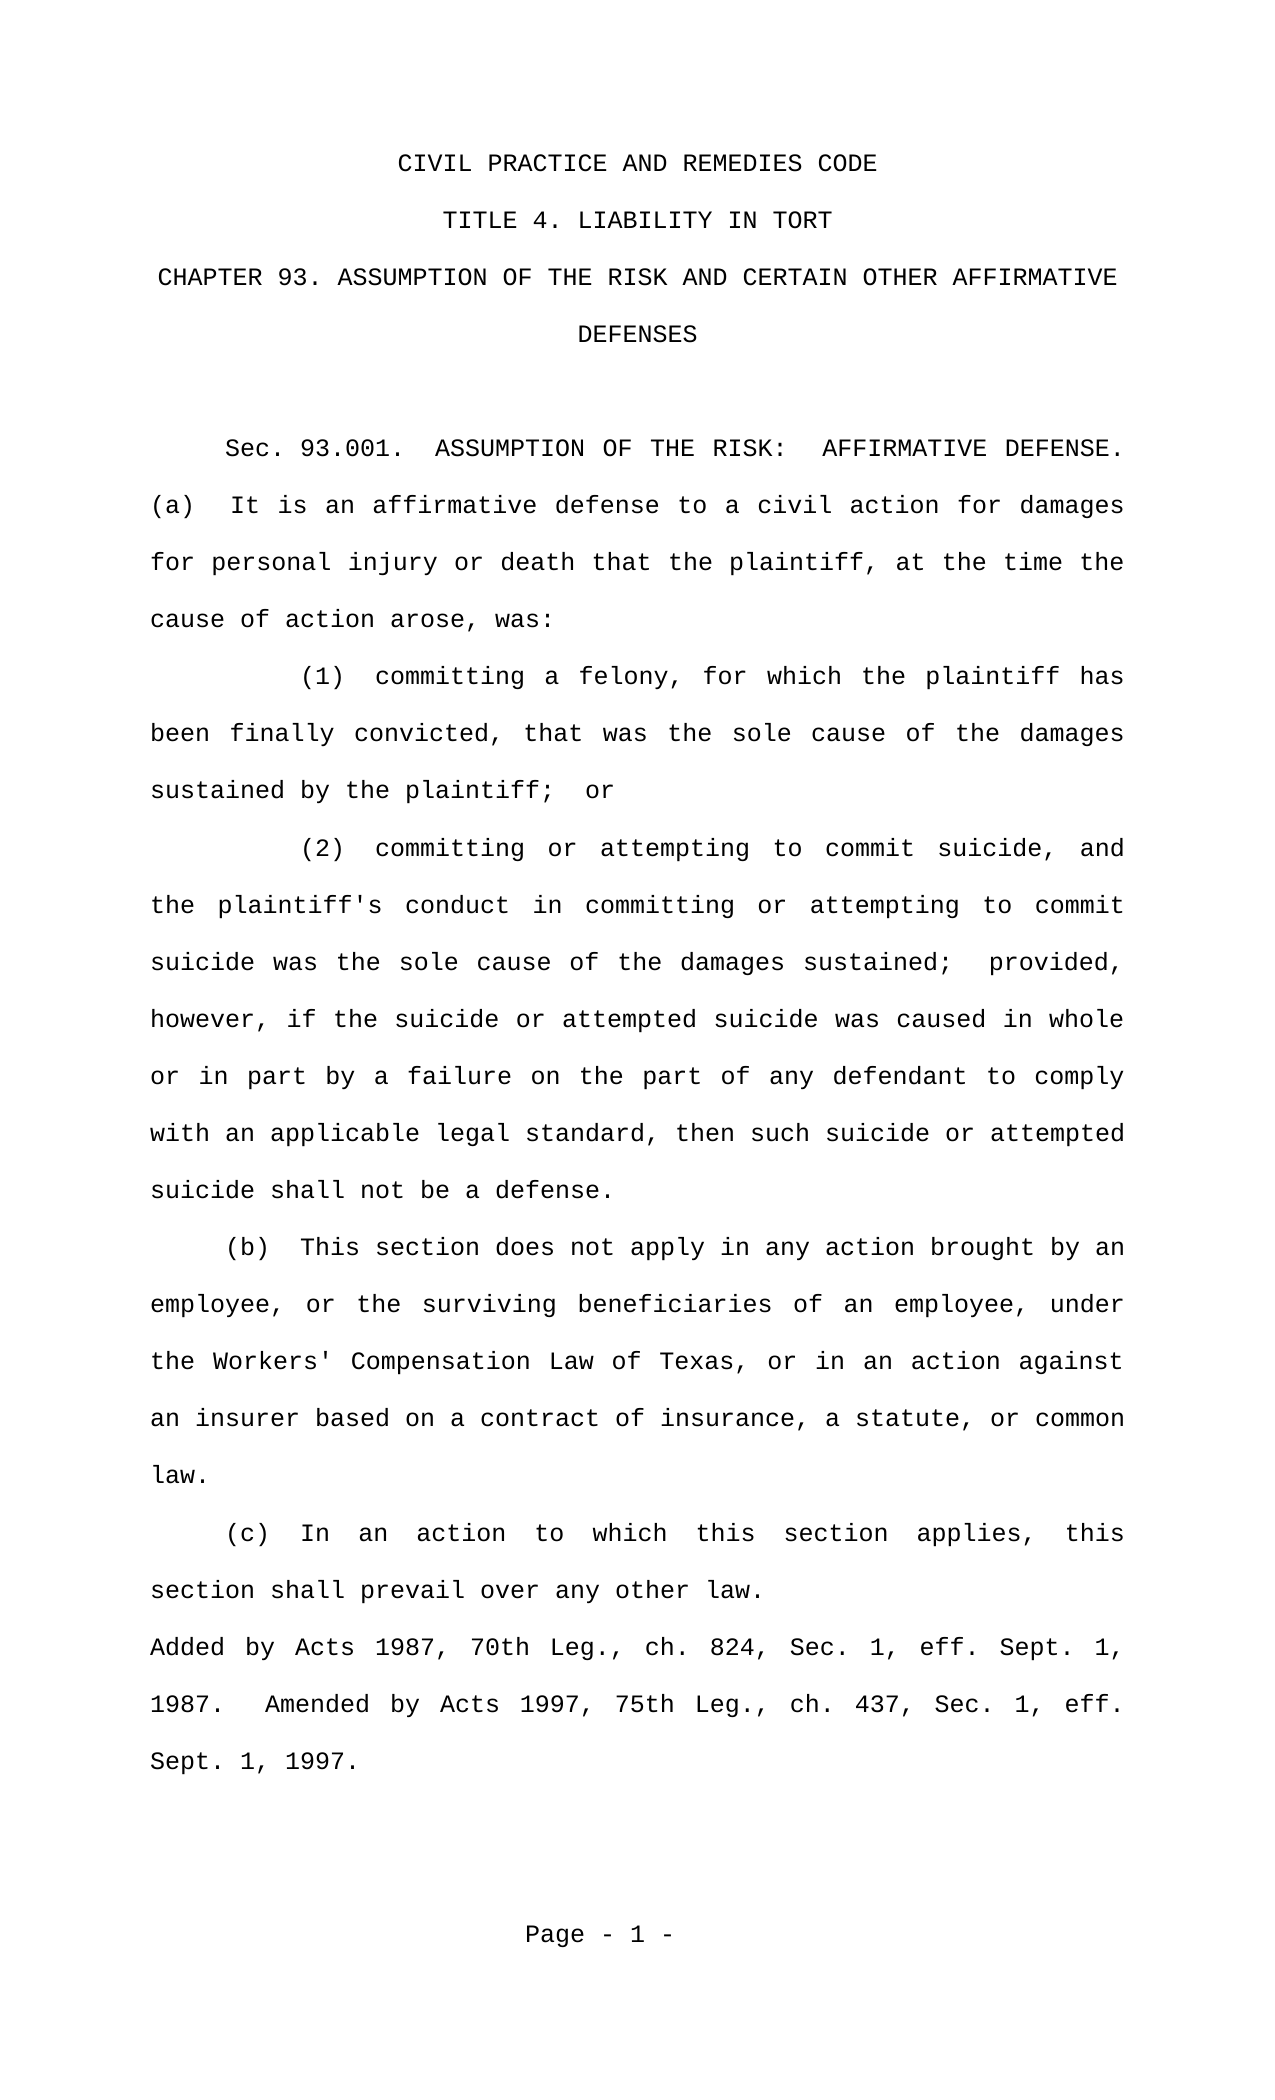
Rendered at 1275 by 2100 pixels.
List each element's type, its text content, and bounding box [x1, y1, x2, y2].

text (c) In an action to which this section applies, this section shall prevail over any other law. [150, 1520, 1125, 1606]
text CHAPTER 93. ASSUMPTION OF THE RISK AND CERTAIN OTHER AFFIRMATIVE DEFENSES [150, 264, 1125, 350]
text CIVIL PRACTICE AND REMEDIES CODE [150, 150, 1125, 178]
text TITLE 4. LIABILITY IN TORT [150, 207, 1125, 236]
text Added by Acts 1987, 70th Leg., ch. 824, Sec. 1, eff. Sept. 1, 1987. Amended by Acts 1997, 75th Leg., ch. 437, Sec. 1, eff. Sept. 1, 1997. [150, 1634, 1125, 1777]
text Sec. 93.001. ASSUMPTION OF THE RISK: AFFIRMATIVE DEFENSE. (a) It is an affirmative defense to a civil action for damages for personal injury or death that the plaintiff, at the time the cause of action arose, was: [150, 435, 1125, 635]
text (2) committing or attempting to commit suicide, and the plaintiff's conduct in committing or attempting to commit suicide was the sole cause of the damages sustained; provided, however, if the suicide or attempted suicide was caused in whole or in part by a failure on the part of any defendant to comply with an applicable legal standard, then such suicide or attempted suicide shall not be a defense. [150, 835, 1125, 1206]
text (b) This section does not apply in any action brought by an employee, or the surviving beneficiaries of an employee, under the Workers' Compensation Law of Texas, or in an action against an insurer based on a contract of insurance, a statute, or common law. [150, 1234, 1125, 1491]
text (1) committing a felony, for which the plaintiff has been finally convicted, that was the sole cause of the damages sustained by the plaintiff; or [150, 664, 1125, 806]
